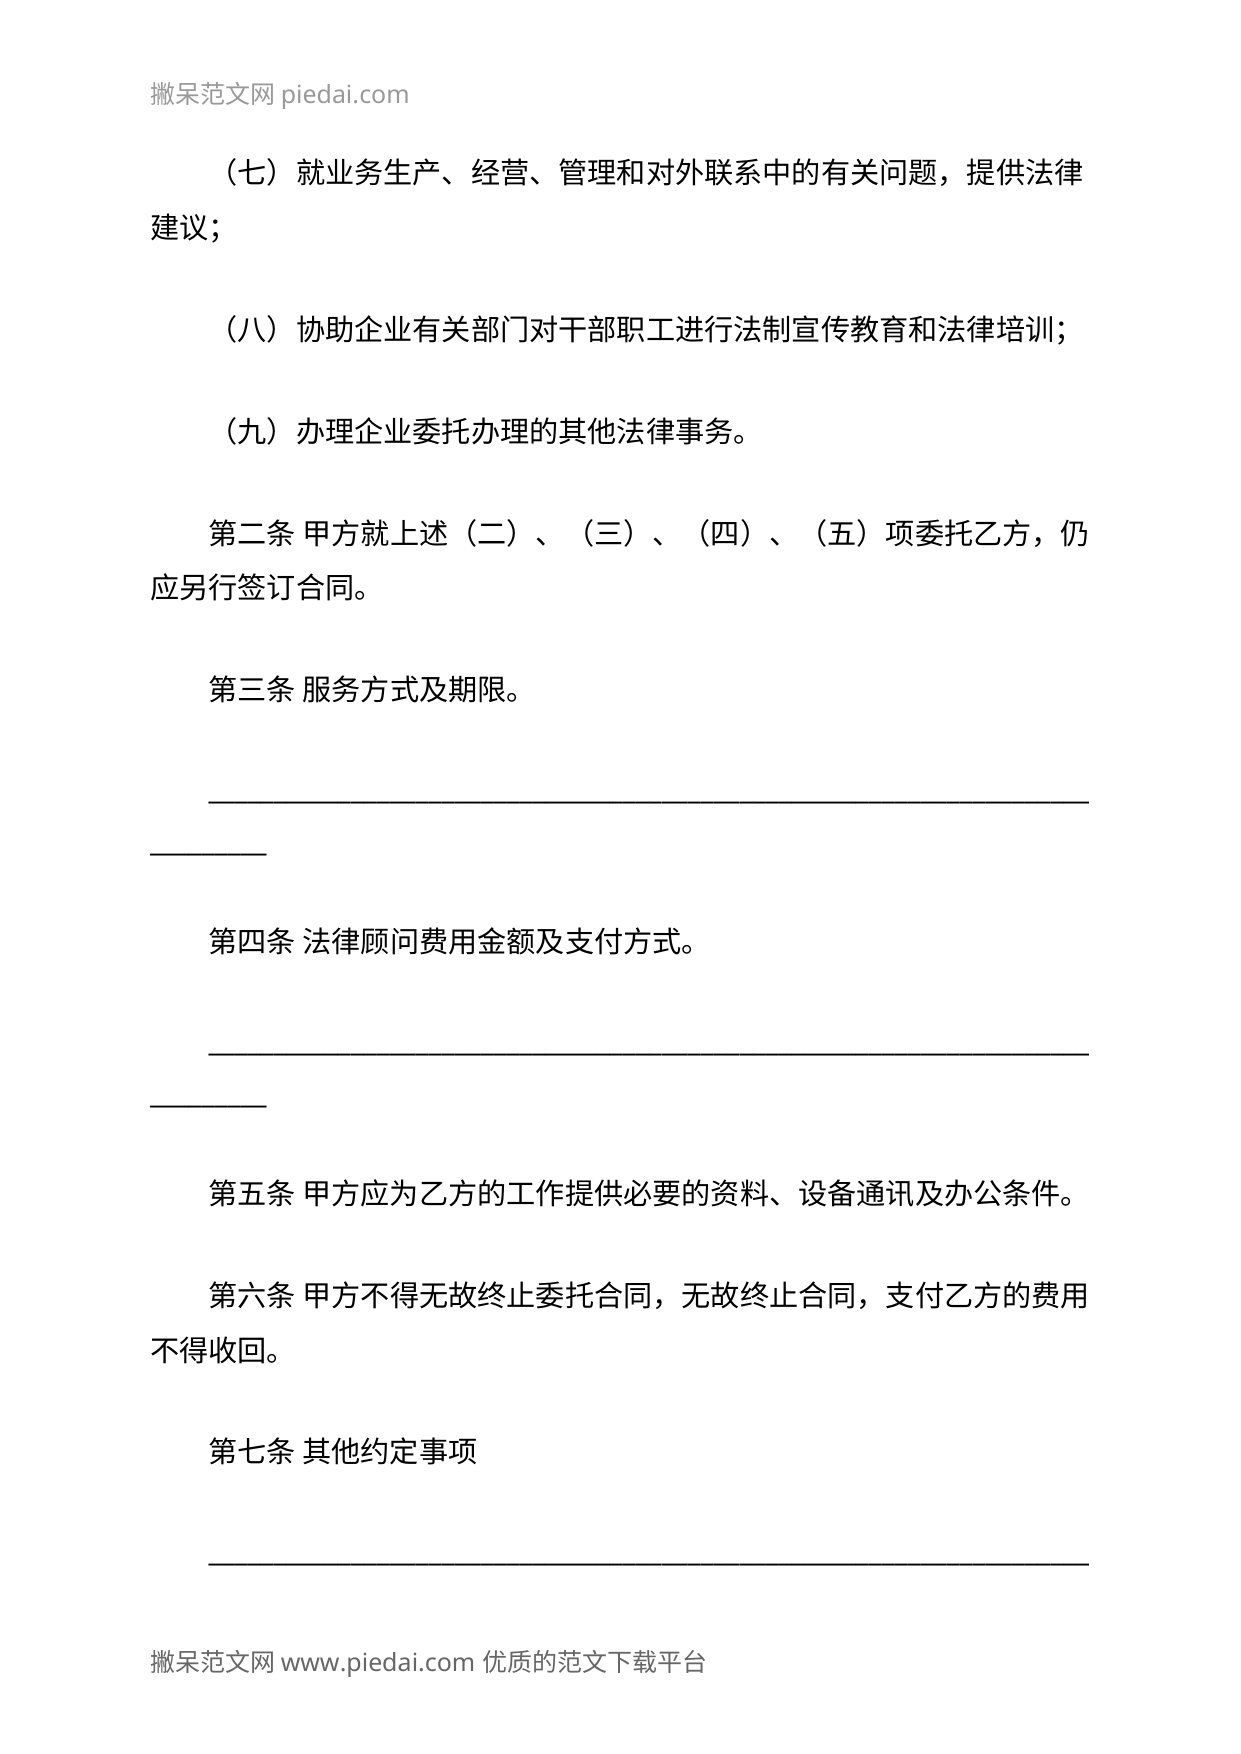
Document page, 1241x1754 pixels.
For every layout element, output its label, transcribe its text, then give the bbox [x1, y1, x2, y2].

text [150, 1531, 1090, 1570]
text 第六条 甲方不得无故终止委托合同，无故终止合同，支付乙方的费用不得收回。 [150, 1272, 1090, 1369]
text _____________________________________________________________________________ [150, 769, 1090, 860]
text 第五条 甲方应为乙方的工作提供必要的资料、设备通讯及办公条件。 [150, 1170, 1090, 1213]
text _____________________________________________________________________________ [150, 1020, 1090, 1112]
text 第四条 法律顾问费用金额及支付方式。 [150, 919, 1090, 961]
text （七）就业务生产、经营、管理和对外联系中的有关问题，提供法律建议； [150, 150, 1090, 247]
text （八）协助企业有关部门对干部职工进行法制宣传教育和法律培训； [150, 307, 1090, 349]
text 第二条 甲方就上述（二）、（三）、（四）、（五）项委托乙方，仍应另行签订合同。 [150, 510, 1090, 607]
text 第三条 服务方式及期限。 [150, 667, 1090, 709]
text （九）办理企业委托办理的其他法律事务。 [150, 408, 1090, 451]
text 第七条 其他约定事项 [150, 1429, 1090, 1471]
